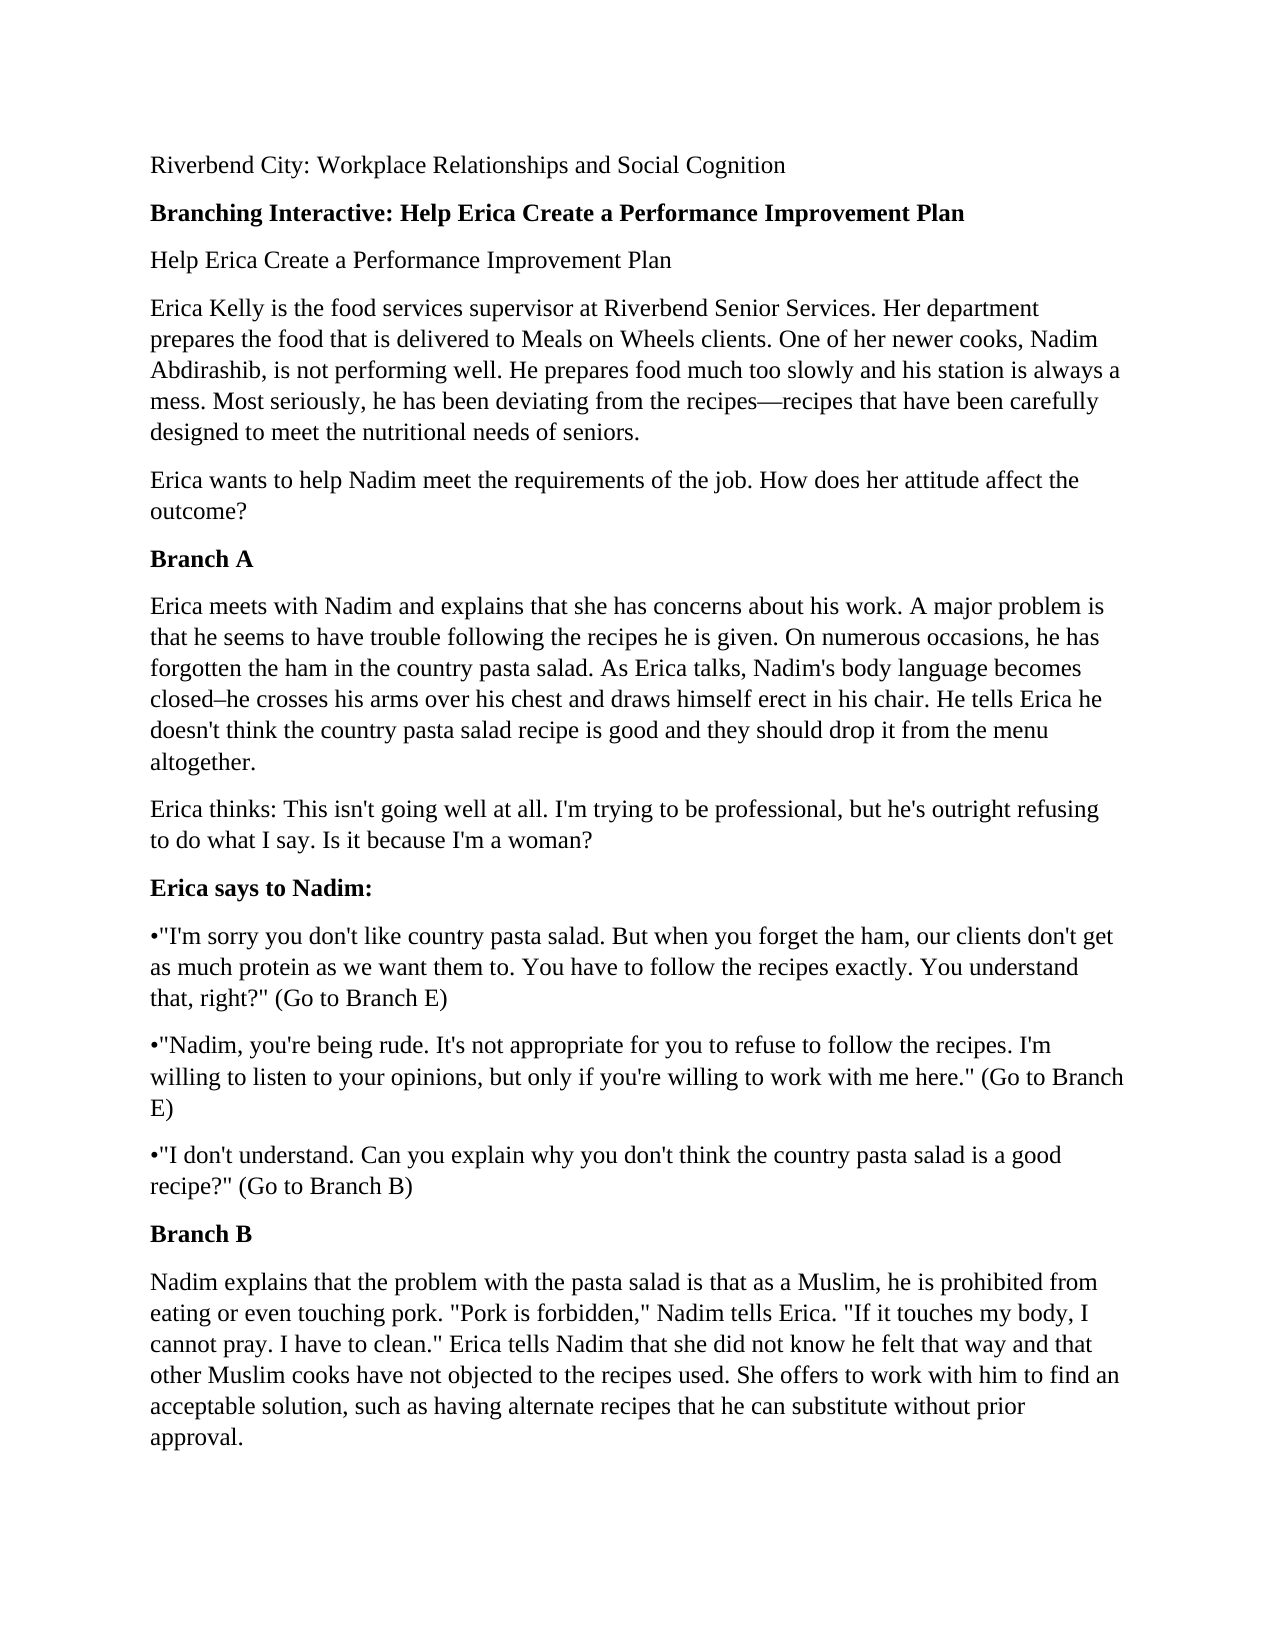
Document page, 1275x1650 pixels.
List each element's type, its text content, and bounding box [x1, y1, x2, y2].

text Branch A [150, 544, 1125, 572]
text •"I'm sorry you don't like country pasta salad. But when you forget the ham, our clients don't get as much protein as we want them to. You have to follow the recipes exactly. You understand that, right?" (Go to Branch E) [150, 921, 1125, 1012]
text Erica says to Nadim: [150, 873, 1125, 902]
text Help Erica Create a Performance Improvement Plan [150, 245, 1125, 274]
text •"I don't understand. Can you explain why you don't think the country pasta salad is a good recipe?" (Go to Branch B) [150, 1140, 1125, 1200]
text Branch B [150, 1219, 1125, 1248]
text •"Nadim, you're being rude. It's not appropriate for you to refuse to follow the recipes. I'm willing to listen to your opinions, but only if you're willing to work with me here." (Go to Branch E) [150, 1031, 1125, 1121]
text Erica wants to help Nadim meet the requirements of the job. How does her attitude affect the outcome? [150, 465, 1125, 525]
text Erica thinks: This isn't going well at all. I'm trying to be professional, but he's outright refusing to do what I say. Is it because I'm a woman? [150, 794, 1125, 854]
text Riverbend City: Workplace Relationships and Social Cognition [150, 150, 1125, 179]
text Branching Interactive: Help Erica Create a Performance Improvement Plan [150, 198, 1125, 226]
text Erica Kelly is the food services supervisor at Riverbend Senior Services. Her department prepares the food that is delivered to Meals on Wheels clients. One of her newer cooks, Nadim Abdirashib, is not performing well. He prepares food much too slowly and his station is always a mess. Most seriously, he has been deviating from the recipes—recipes that have been carefully designed to meet the nutritional needs of seniors. [150, 293, 1125, 446]
text Erica meets with Nadim and explains that she has concerns about his work. A major problem is that he seems to have trouble following the recipes he is given. On numerous occasions, he has forgotten the ham in the country pasta salad. As Erica talks, Nadim's body language becomes closed–he crosses his arms over his chest and draws himself erect in his chair. He tells Erica he doesn't think the country pasta salad recipe is good and they should drop it from the menu altogether. [150, 591, 1125, 775]
text Nadim explains that the problem with the pasta salad is that as a Muslim, he is prohibited from eating or even touching pork. "Pork is forbidden," Nadim tells Erica. "If it touches my body, I cannot pray. I have to clean." Erica tells Nadim that she did not know he felt that way and that other Muslim cooks have not objected to the recipes used. She offers to work with him to find an acceptable solution, such as having alternate recipes that he can substitute without prior approval. [150, 1267, 1125, 1451]
